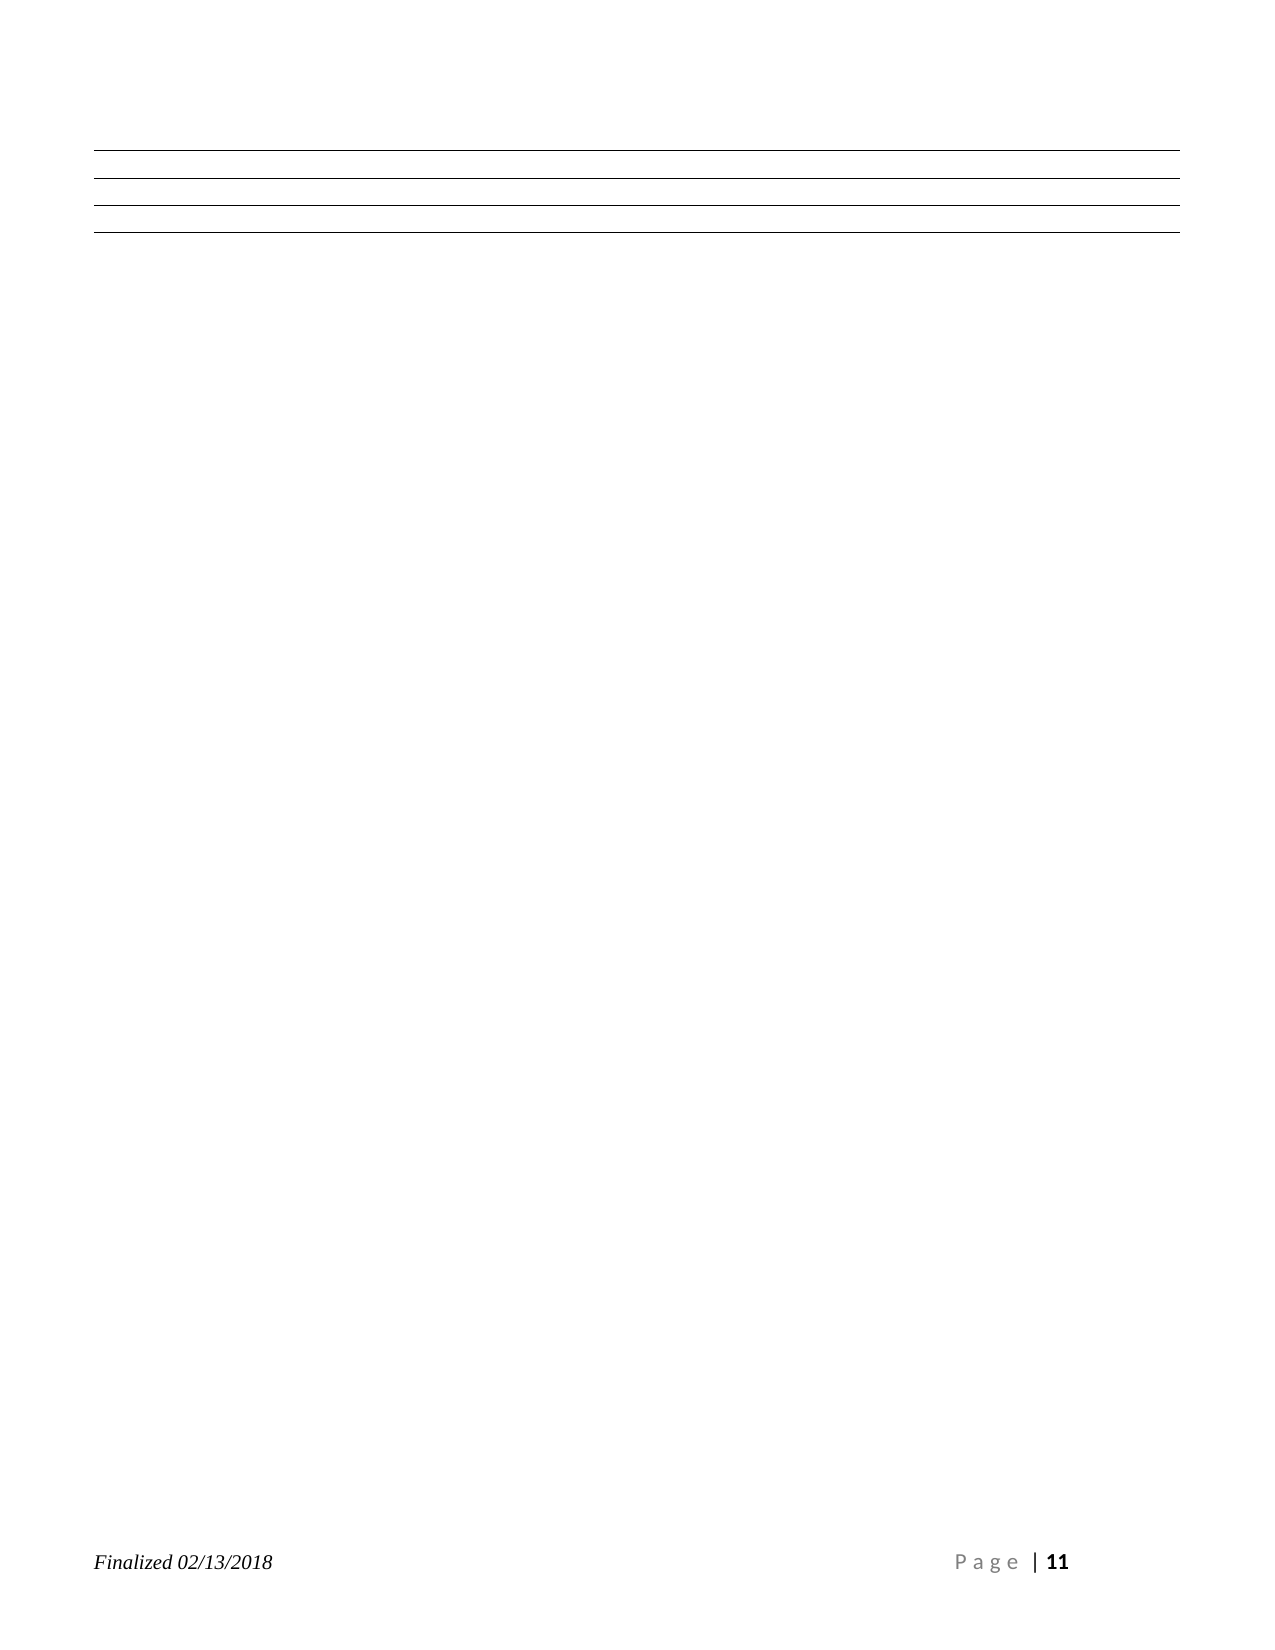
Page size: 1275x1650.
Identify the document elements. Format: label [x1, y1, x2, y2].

table_cell [94, 179, 1180, 205]
table_cell [94, 206, 1180, 232]
table_cell [94, 151, 1180, 177]
